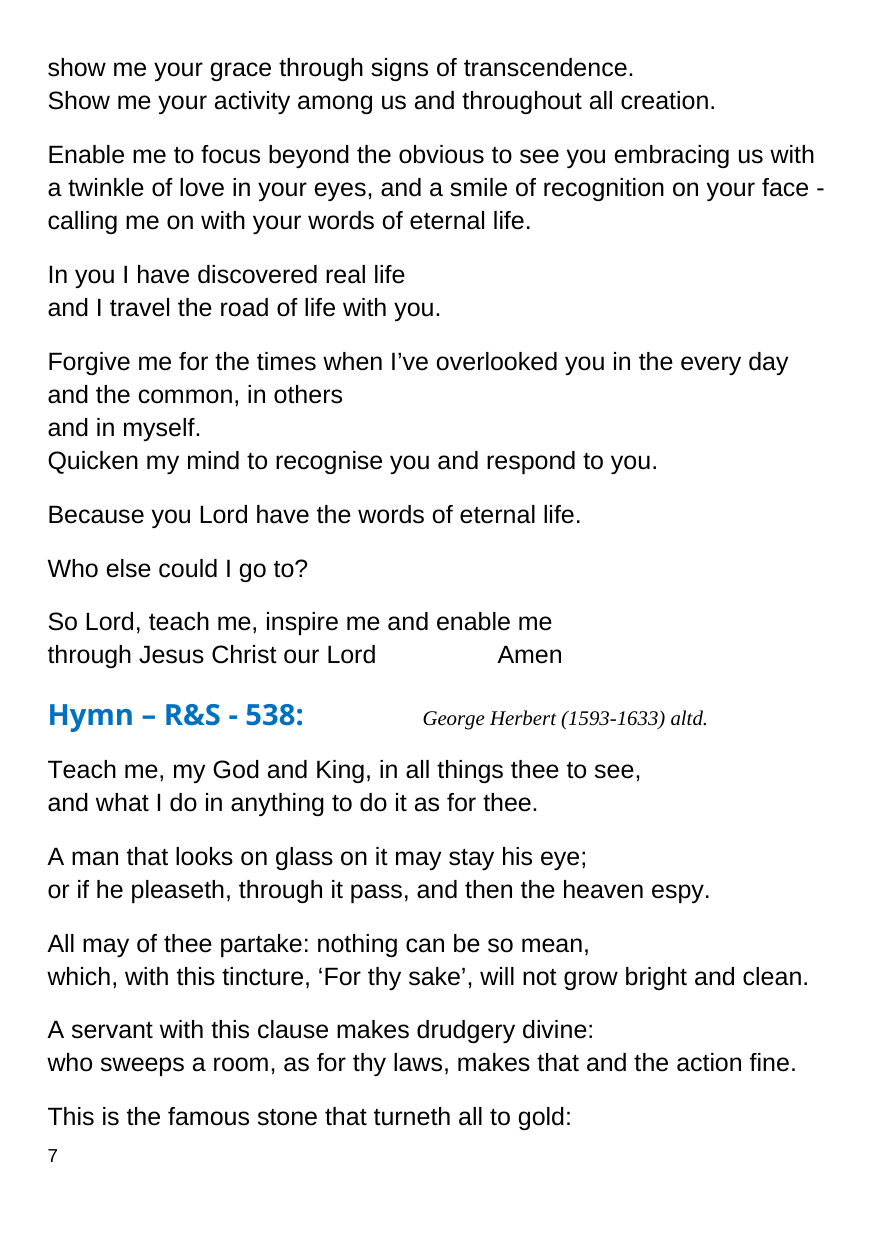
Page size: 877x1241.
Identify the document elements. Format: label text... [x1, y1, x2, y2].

text and what I do in anything to do it as for thee. [47, 788, 830, 817]
text All may of thee partake: nothing can be so mean, [47, 928, 830, 957]
text So Lord, teach me, inspire me and enable me [47, 607, 830, 636]
text In you I have discovered real life [47, 260, 830, 289]
text Quicken my mind to recognise you and respond to you. [47, 446, 830, 474]
text who sweeps a room, as for thy laws, makes that and the action fine. [47, 1048, 830, 1077]
text A servant with this clause makes drudgery divine: [47, 1015, 830, 1044]
text Teach me, my God and King, in all things thee to see, [47, 755, 830, 783]
text and I travel the road of life with you. [47, 293, 830, 322]
text and in myself. [47, 413, 830, 442]
text show me your grace through signs of transcendence. [47, 53, 830, 82]
text Who else could I go to? [47, 553, 830, 582]
text Show me your activity among us and throughout all creation. [47, 86, 830, 115]
text Hymn – R&S - 538: George Herbert (1593-1633) altd. [47, 694, 830, 734]
text which, with this tincture, ‘For thy sake’, will not grow bright and clean. [47, 962, 830, 990]
text through Jesus Christ our Lord Amen [47, 640, 830, 669]
text A man that looks on glass on it may stay his eye; [47, 842, 830, 870]
text This is the famous stone that turneth all to gold: [47, 1102, 830, 1131]
text Forgive me for the times when I’ve overlooked you in the every day and the common, in others [47, 347, 830, 408]
text Because you Lord have the words of eternal life. [47, 500, 830, 528]
text or if he pleaseth, through it pass, and then the heaven espy. [47, 875, 830, 903]
text Enable me to focus beyond the obvious to see you embracing us with a twinkle of love in your eyes, and a smile of recognition on your face - calling me on with your words of eternal life. [47, 140, 830, 235]
